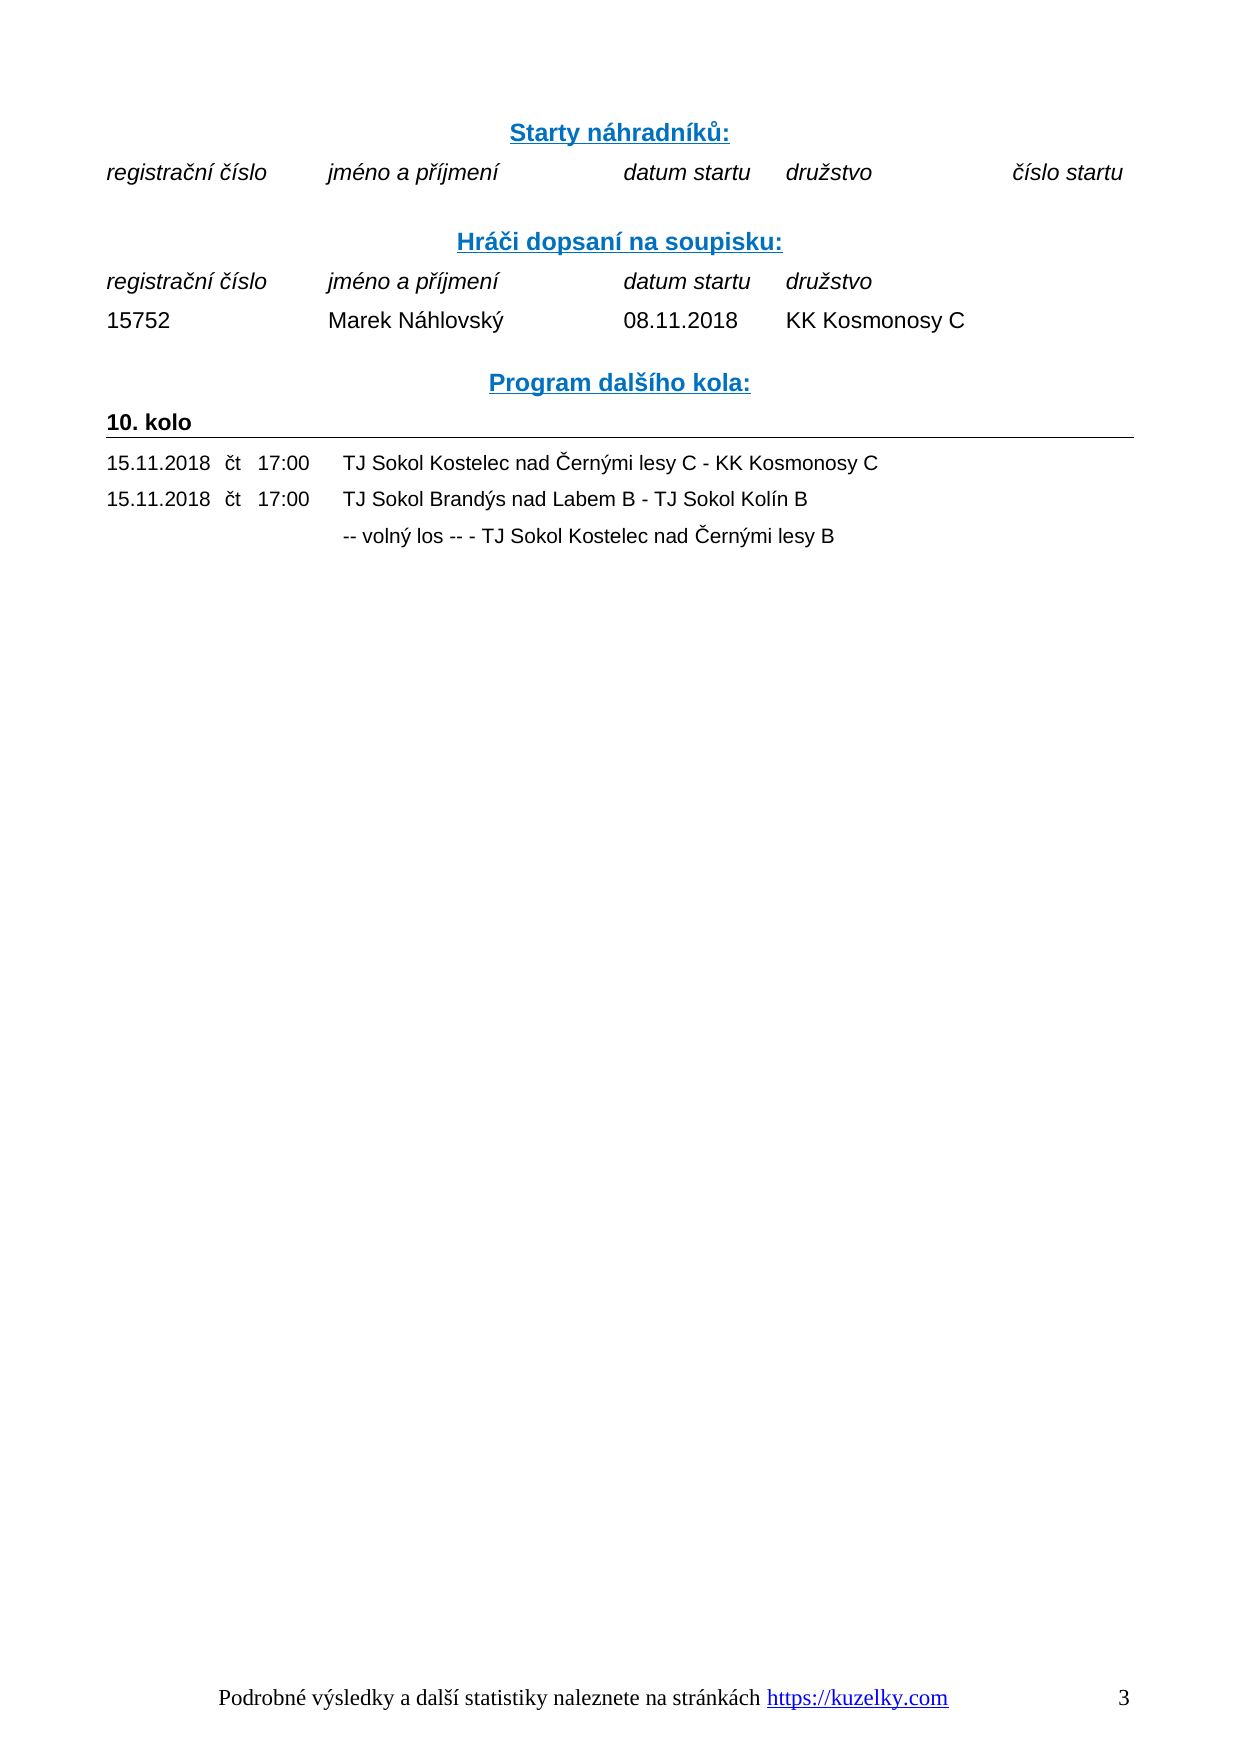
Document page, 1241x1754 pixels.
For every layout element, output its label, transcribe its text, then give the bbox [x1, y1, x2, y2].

text 15.11.2018 čt 17:00 TJ Sokol Kostelec nad Černými lesy C - KK Kosmonosy C [106, 451, 1134, 475]
text Program dalšího kola: [94, 367, 1145, 396]
text registrační číslo jméno a příjmení datum startu družstvo číslo startu [106, 159, 1134, 186]
text 15.11.2018 čt 17:00 TJ Sokol Brandýs nad Labem B - TJ Sokol Kolín B [106, 487, 1134, 511]
text 15752 Marek Náhlovský 08.11.2018 KK Kosmonosy C [106, 307, 1134, 333]
text registrační číslo jméno a příjmení datum startu družstvo [106, 268, 1134, 294]
text Hráči dopsaní na soupisku: [94, 198, 1145, 256]
text -- volný los -- - TJ Sokol Kostelec nad Černými lesy B [106, 524, 1134, 548]
text 10. kolo [106, 409, 1134, 437]
text Starty náhradníků: [94, 118, 1145, 147]
